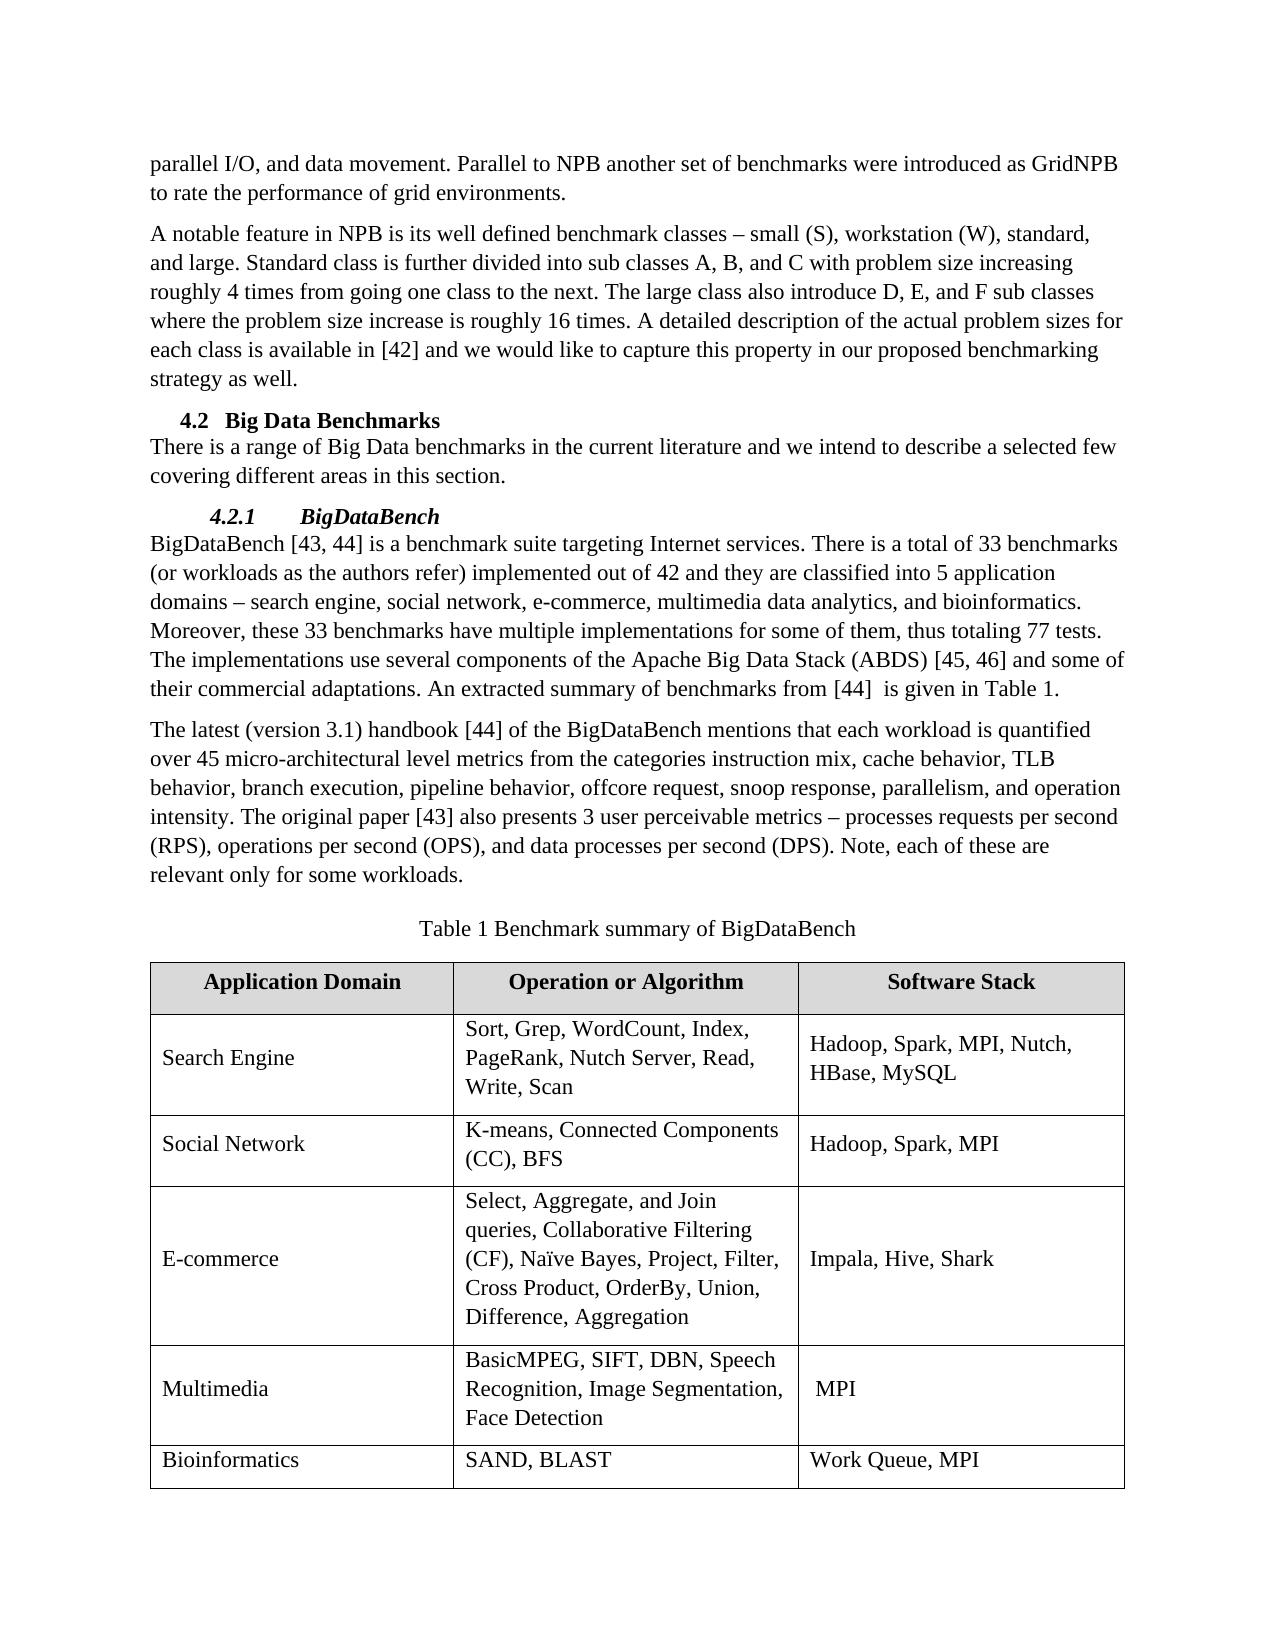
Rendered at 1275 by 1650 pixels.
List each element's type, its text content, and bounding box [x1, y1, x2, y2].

table_cell Search Engine [151, 1015, 453, 1115]
subtitle BigDataBench [210, 503, 1125, 530]
table_cell Hadoop, Spark, MPI [799, 1116, 1124, 1186]
table_cell Hadoop, Spark, MPI, Nutch, HBase, MySQL [799, 1015, 1124, 1115]
text The latest (version 3.1) handbook [44] of the BigDataBench mentions that each workload is quantified over 45 micro-architectural level metrics from the categories instruction mix, cache behavior, TLB behavior, branch execution, pipeline behavior, offcore request, snoop response, parallelism, and operation intensity. The original paper [43] also presents 3 user perceivable metrics – processes requests per second (RPS), operations per second (OPS), and data processes per second (DPS). Note, each of these are relevant only for some workloads. [150, 716, 1125, 887]
subtitle Big Data Benchmarks [180, 407, 1125, 433]
text A notable feature in NPB is its well defined benchmark classes – small (S), workstation (W), standard, and large. Standard class is further divided into sub classes A, B, and C with problem size increasing roughly 4 times from going one class to the next. The large class also introduce D, E, and F sub classes where the problem size increase is roughly 16 times. A detailed description of the actual problem sizes for each class is available in [42] and we would like to capture this property in our proposed benchmarking strategy as well. [150, 220, 1125, 392]
text There is a range of Big Data benchmarks in the current literature and we intend to describe a selected few covering different areas in this section. [150, 433, 1125, 488]
table_cell Multimedia [151, 1346, 453, 1445]
table_header Application Domain [151, 963, 453, 1014]
table_cell Impala, Hive, Shark [799, 1187, 1124, 1344]
table_header Operation or Algorithm [454, 963, 798, 1014]
table_cell SAND, BLAST [454, 1446, 798, 1487]
table_cell Select, Aggregate, and Join queries, Collaborative Filtering (CF), Naïve Bayes, Project, Filter, Cross Product, OrderBy, Union, Difference, Aggregation [454, 1187, 798, 1344]
table_cell E-commerce [151, 1187, 453, 1344]
table_cell K-means, Connected Components (CC), BFS [454, 1116, 798, 1186]
table_cell Work Queue, MPI [799, 1446, 1124, 1487]
table_cell MPI [799, 1346, 1124, 1445]
table_cell Sort, Grep, WordCount, Index, PageRank, Nutch Server, Read, Write, Scan [454, 1015, 798, 1115]
table_cell BasicMPEG, SIFT, DBN, Speech Recognition, Image Segmentation, Face Detection [454, 1346, 798, 1445]
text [150, 150, 1125, 205]
table_cell Bioinformatics [151, 1446, 453, 1487]
table_header Software Stack [799, 963, 1124, 1014]
table_cell Social Network [151, 1116, 453, 1186]
